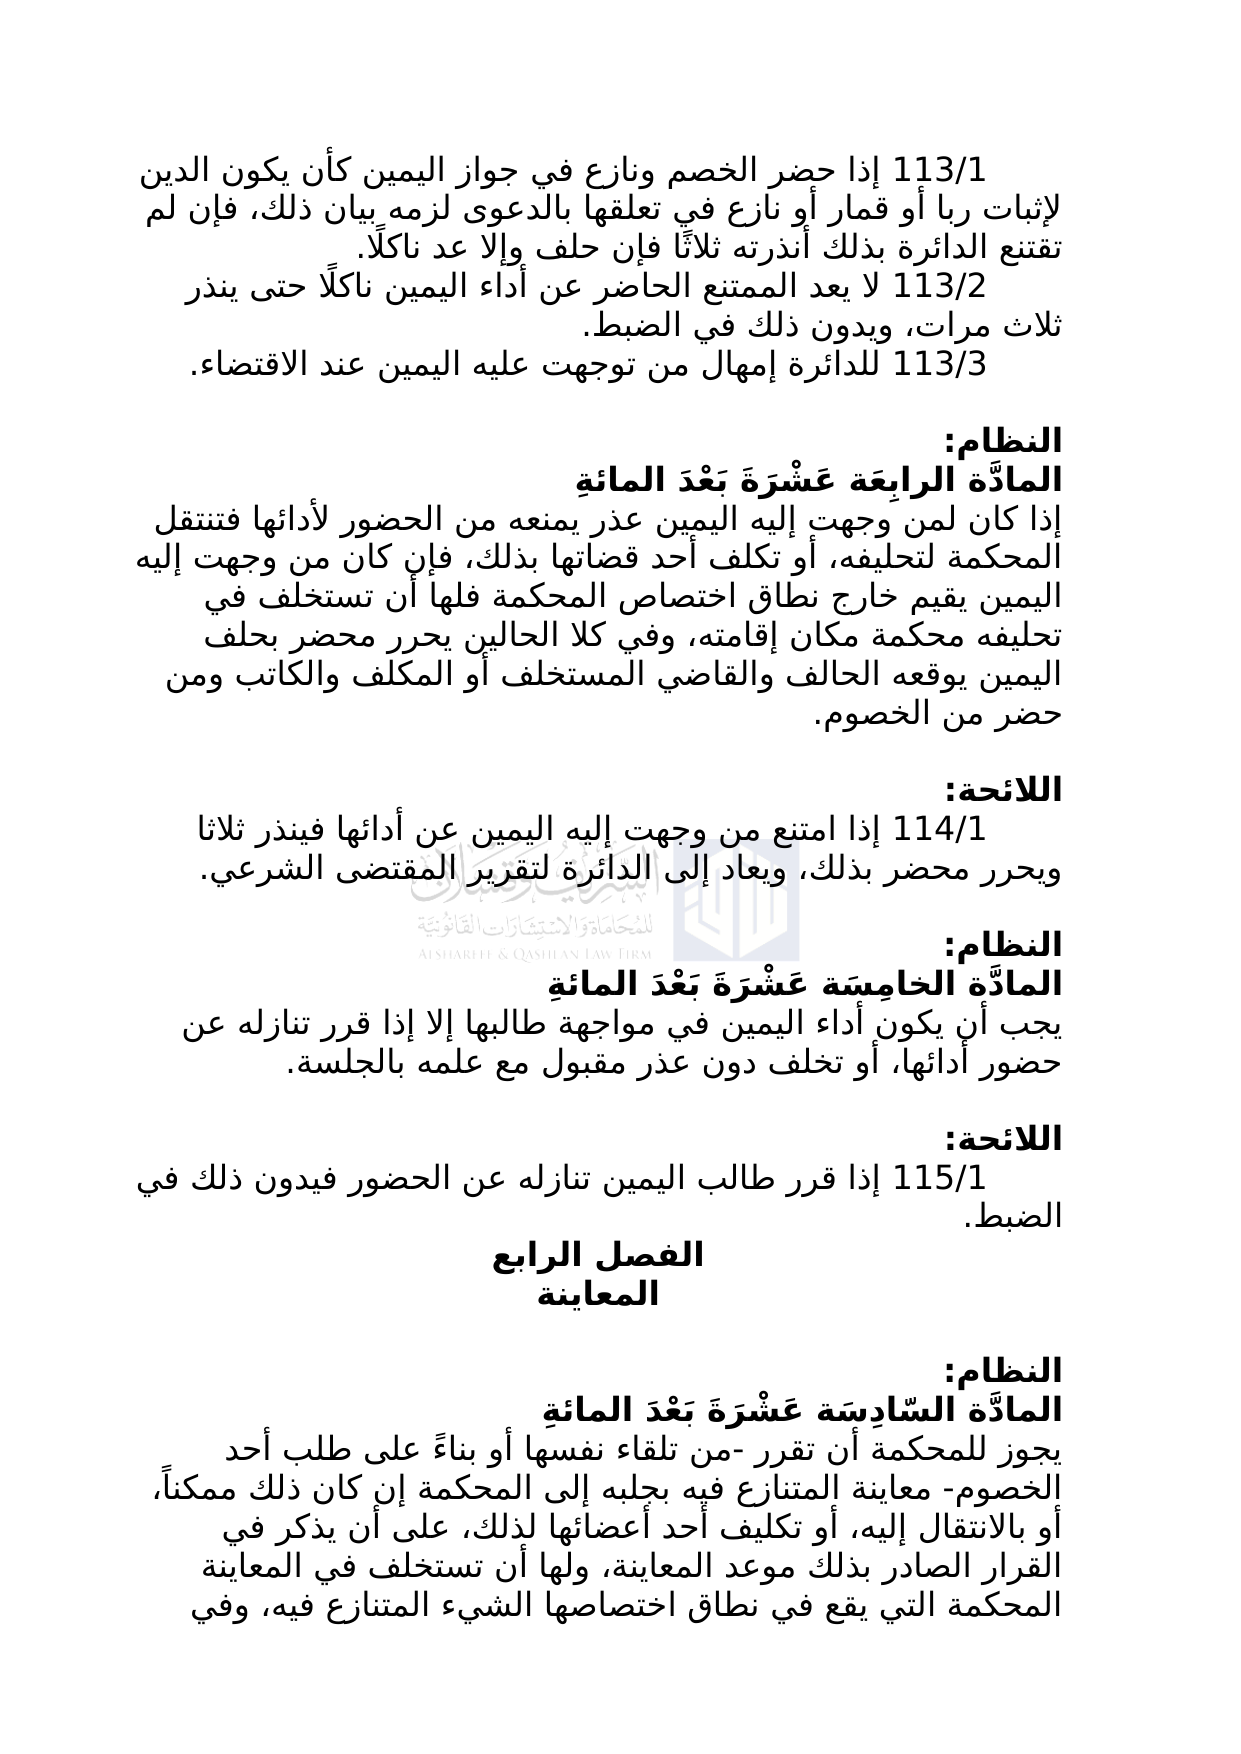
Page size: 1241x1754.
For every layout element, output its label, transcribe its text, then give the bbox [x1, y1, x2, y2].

text الفصل الرابع [133, 1236, 1063, 1275]
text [133, 1429, 1063, 1624]
text النظام: [133, 1352, 1063, 1391]
text اللائحة: [133, 1119, 1063, 1158]
text المادَّة السّادِسَة عَشْرَةَ بَعْدَ المائةِ [133, 1391, 1063, 1429]
text 113/2 لا يعد الممتنع الحاضر عن أداء اليمين ناكلًا حتى ينذر ثلاث مرات، ويدون ذلك في الضبط. [133, 267, 1063, 344]
text المادَّة الخامِسَة عَشْرَةَ بَعْدَ المائةِ [133, 964, 1063, 1003]
text المعاينة [133, 1275, 1063, 1313]
text النظام: [133, 421, 1063, 460]
text اللائحة: [133, 771, 1063, 809]
text 115/1 إذا قرر طالب اليمين تنازله عن الحضور فيدون ذلك في الضبط. [133, 1158, 1063, 1236]
text يجب أن يكون أداء اليمين في مواجهة طالبها إلا إذا قرر تنازله عن حضور أدائها، أو تخلف دون عذر مقبول مع علمه بالجلسة. [133, 1003, 1063, 1081]
text 114/1 إذا امتنع من وجهت إليه اليمين عن أدائها فينذر ثلاثا ويحرر محضر بذلك، ويعاد إلى الدائرة لتقرير المقتضى الشرعي. [133, 809, 1063, 887]
text 113/3 للدائرة إمهال من توجهت عليه اليمين عند الاقتضاء. [133, 344, 1063, 383]
text المادَّة الرابِعَة عَشْرَةَ بَعْدَ المائةِ [133, 460, 1063, 499]
text إذا كان لمن وجهت إليه اليمين عذر يمنعه من الحضور لأدائها فتنتقل المحكمة لتحليفه، أو تكلف أحد قضاتها بذلك، فإن كان من وجهت إليه اليمين يقيم خارج نطاق اختصاص المحكمة فلها أن تستخلف في تحليفه محكمة مكان إقامته، وفي كلا الحالين يحرر محضر بحلف اليمين يوقعه الحالف والقاضي المستخلف أو المكلف والكاتب ومن حضر من الخصوم. [133, 499, 1063, 732]
text النظام: [133, 926, 1063, 964]
text 113/1 إذا حضر الخصم ونازع في جواز اليمين كأن يكون الدين لإثبات ربا أو قمار أو نازع في تعلقها بالدعوى لزمه بيان ذلك، فإن لم تقتنع الدائرة بذلك أنذرته ثلاثًا فإن حلف وإلا عد ناكلًا. [133, 150, 1063, 267]
